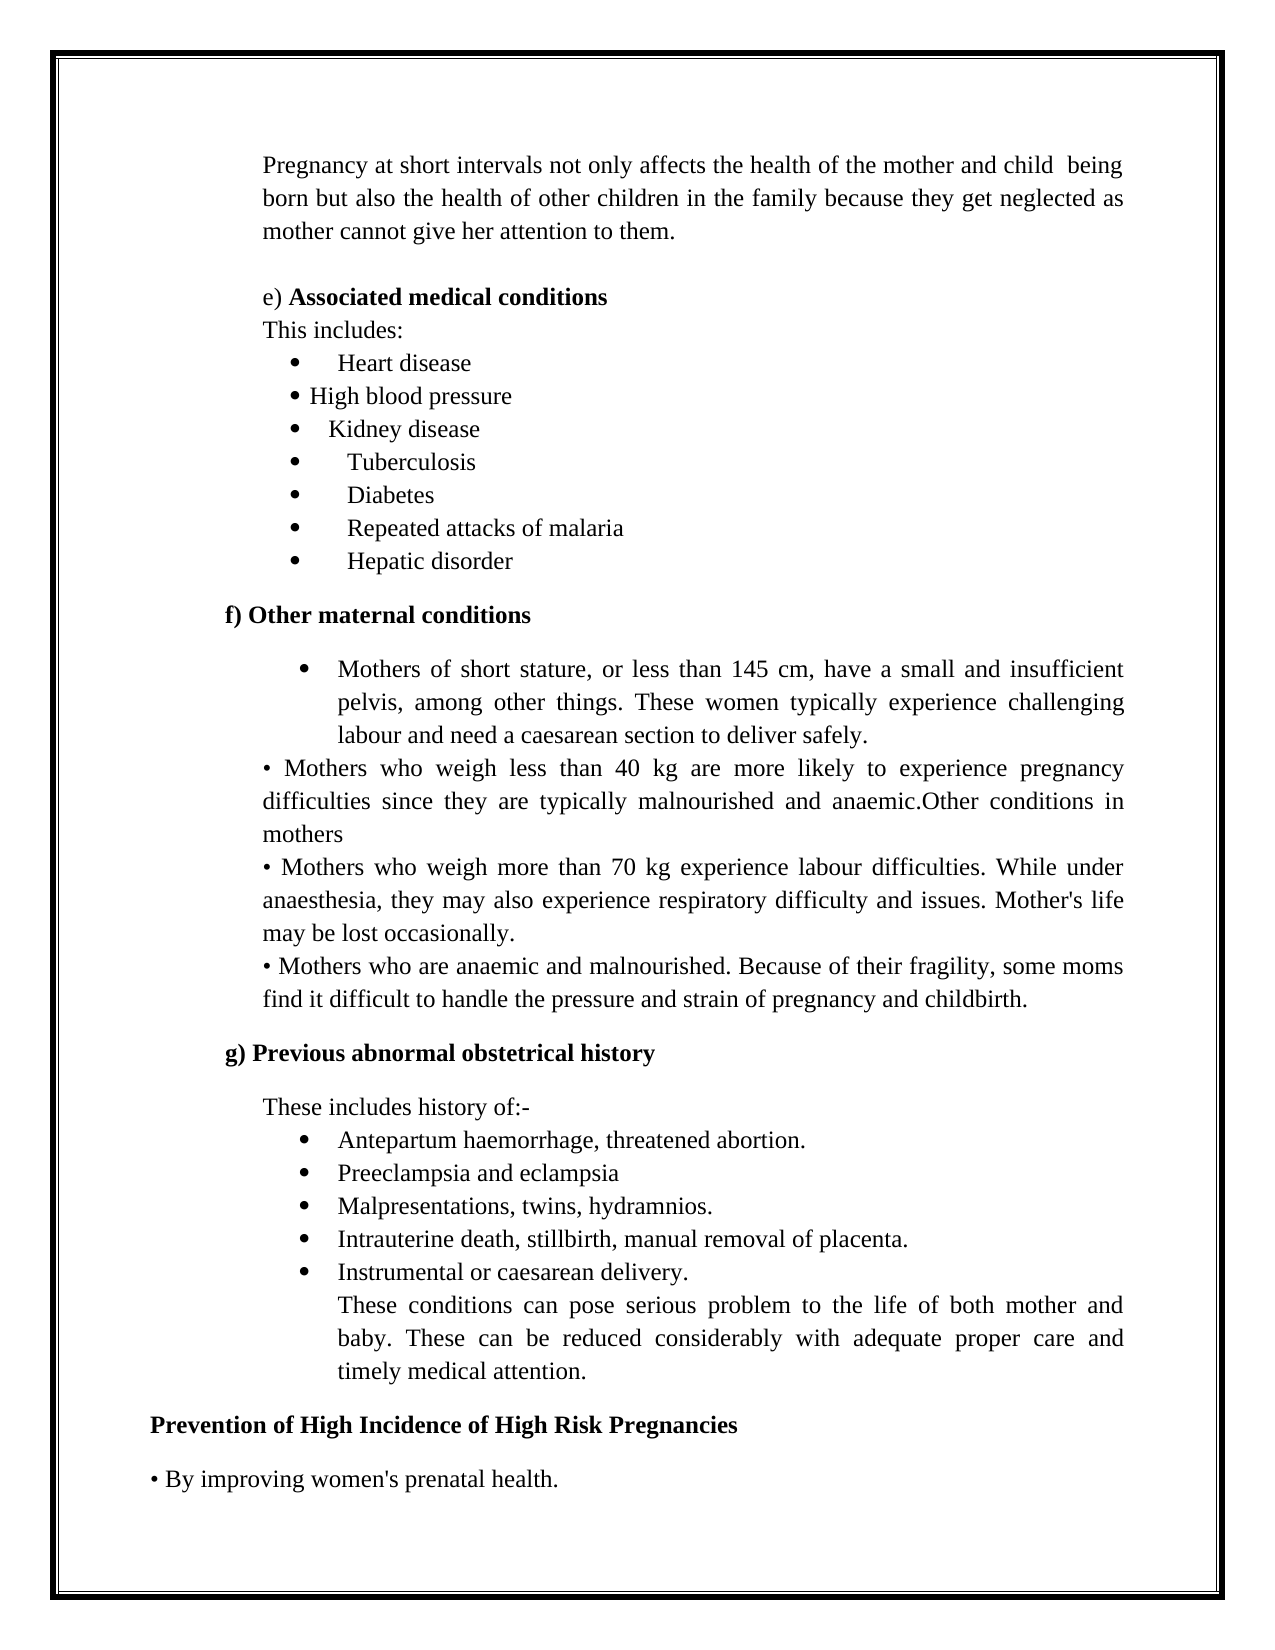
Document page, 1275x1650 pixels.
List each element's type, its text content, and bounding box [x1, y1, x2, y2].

list • Mothers who weigh more than 70 kg experience labour difficulties. While under anaesthesia, they may also experience respiratory difficulty and issues. Mother's life may be lost occasionally. [262, 852, 1125, 947]
list Repeated attacks of malaria [291, 513, 1125, 542]
list Hepatic disorder [291, 546, 1125, 575]
text • By improving women's prenatal health. [150, 1464, 1125, 1492]
list This includes: [262, 315, 1125, 344]
list • Mothers who are anaemic and malnourished. Because of their fragility, some moms find it difficult to handle the pressure and strain of pregnancy and childbirth. [262, 951, 1125, 1013]
list Preeclampsia and eclampsia [300, 1158, 1125, 1187]
list Instrumental or caesarean delivery. [300, 1257, 1125, 1286]
list Malpresentations, twins, hydramnios. [300, 1191, 1125, 1220]
list Pregnancy at short intervals not only affects the health of the mother and child being born but also the health of other children in the family because they get neglected as mother cannot give her attention to them. [262, 150, 1125, 245]
list These includes history of:- [262, 1092, 1125, 1121]
text f) Other maternal conditions [225, 600, 1125, 629]
list Kidney disease [291, 414, 1125, 443]
list e) Associated medical conditions [262, 282, 1125, 311]
list High blood pressure [291, 381, 1125, 410]
list Antepartum haemorrhage, threatened abortion. [300, 1125, 1125, 1154]
list Tuberculosis [291, 447, 1125, 476]
list Intrauterine death, stillbirth, manual removal of placenta. [300, 1224, 1125, 1253]
list Mothers of short stature, or less than 145 cm, have a small and insufficient pelvis, among other things. These women typically experience challenging labour and need a caesarean section to deliver safely. [300, 654, 1125, 749]
list These conditions can pose serious problem to the life of both mother and baby. These can be reduced considerably with adequate proper care and timely medical attention. [337, 1290, 1125, 1385]
list Diabetes [291, 480, 1125, 509]
list Heart disease [291, 348, 1125, 377]
text g) Previous abnormal obstetrical history [225, 1038, 1125, 1067]
list • Mothers who weigh less than 40 kg are more likely to experience pregnancy difficulties since they are typically malnourished and anaemic.Other conditions in mothers [262, 753, 1125, 848]
text Prevention of High Incidence of High Risk Pregnancies [150, 1410, 1125, 1439]
